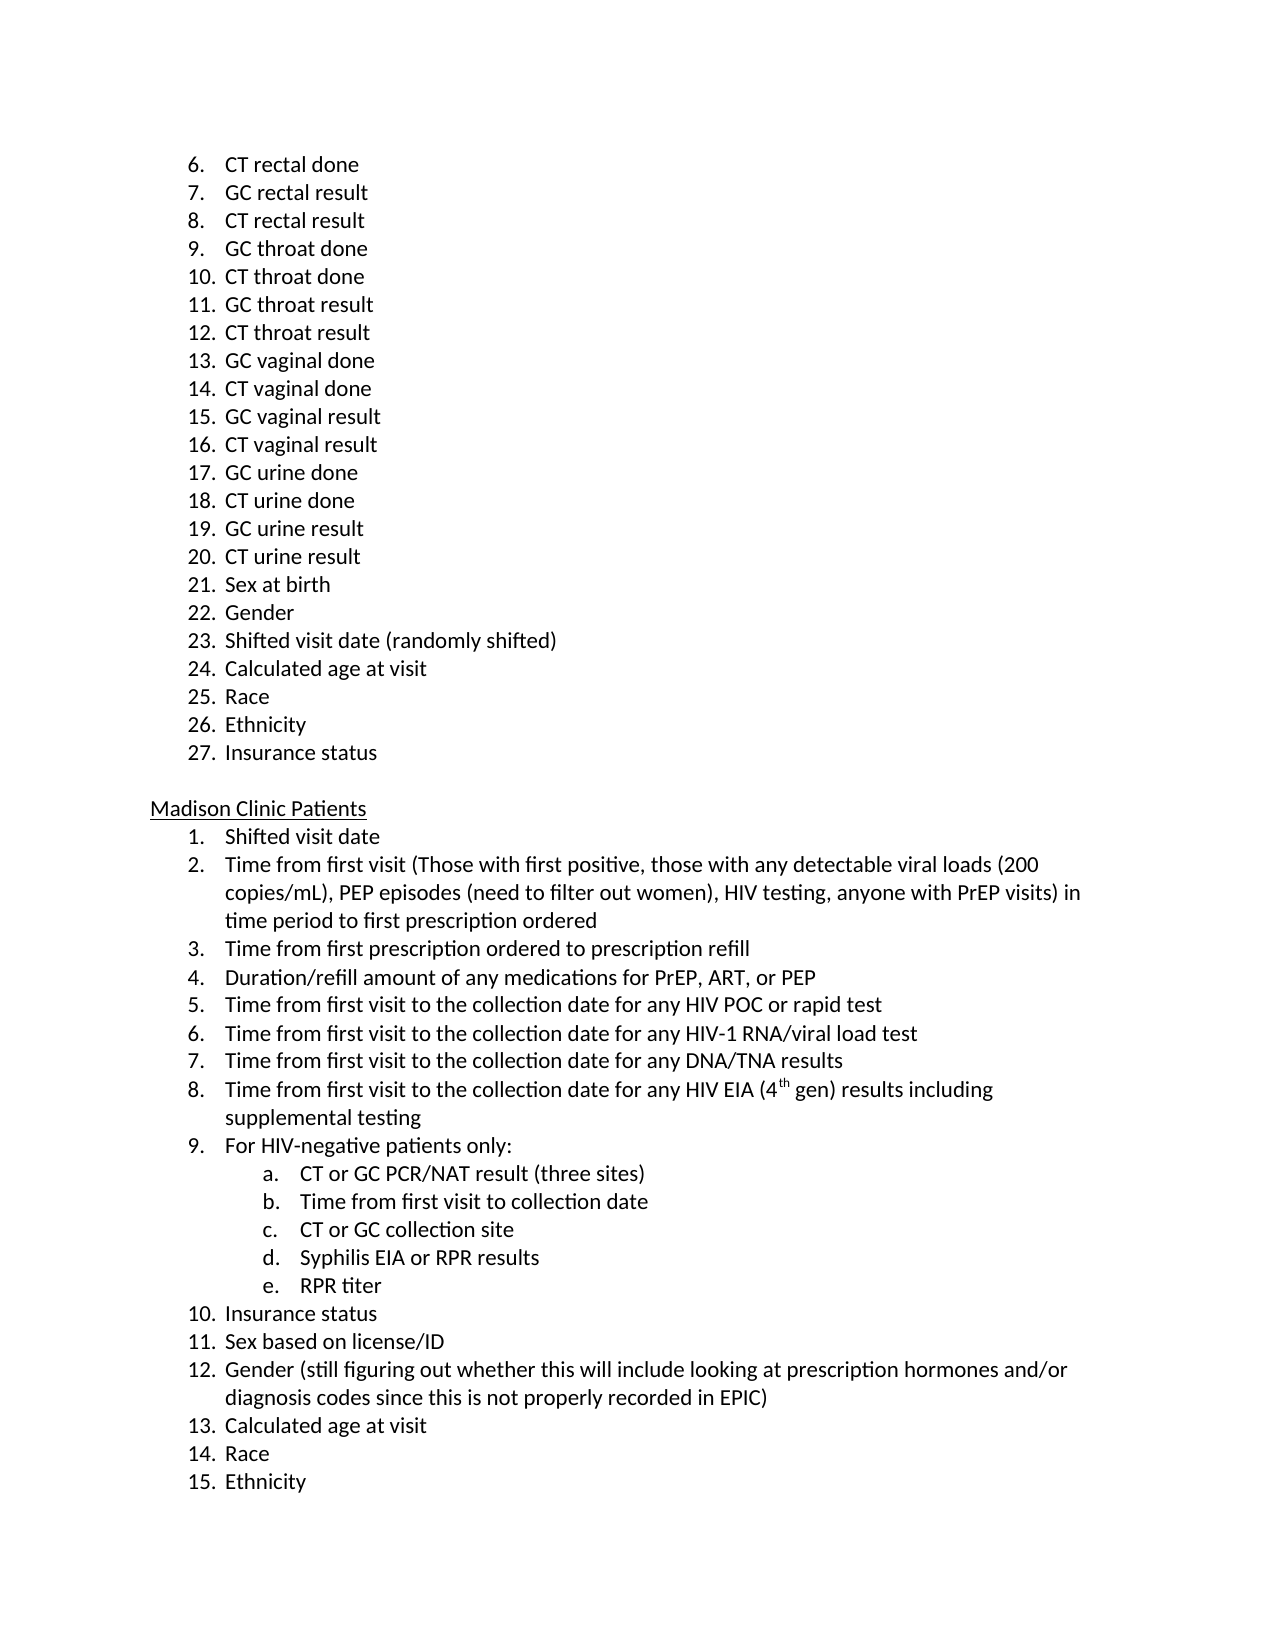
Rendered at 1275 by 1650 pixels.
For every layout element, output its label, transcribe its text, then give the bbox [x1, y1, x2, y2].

list GC throat result [187, 290, 1125, 318]
list CT or GC collection site [262, 1215, 1125, 1243]
list GC rectal result [187, 178, 1125, 206]
list Gender (still figuring out whether this will include looking at prescription hormones and/or diagnosis codes since this is not properly recorded in EPIC) [187, 1355, 1125, 1411]
list CT throat done [187, 262, 1125, 290]
list GC vaginal done [187, 346, 1125, 374]
list Time from first visit to the collection date for any HIV EIA (4th gen) results including supplemental testing [187, 1075, 1125, 1131]
list Time from first visit to the collection date for any HIV POC or rapid test [187, 991, 1125, 1019]
list Sex at birth [187, 570, 1125, 598]
list CT or GC PCR/NAT result (three sites) [262, 1159, 1125, 1187]
list For HIV-negative patients only: [187, 1131, 1125, 1159]
list Gender [187, 598, 1125, 626]
list GC urine done [187, 458, 1125, 486]
list Time from first visit (Those with first positive, those with any detectable viral loads (200 copies/mL), PEP episodes (need to filter out women), HIV testing, anyone with PrEP visits) in time period to first prescription ordered [187, 851, 1125, 934]
list Sex based on license/ID [187, 1327, 1125, 1355]
list Time from first visit to collection date [262, 1187, 1125, 1215]
list CT rectal done [187, 150, 1125, 178]
list CT vaginal done [187, 374, 1125, 402]
list Insurance status [187, 738, 1125, 766]
list GC urine result [187, 514, 1125, 542]
list Shifted visit date (randomly shifted) [187, 626, 1125, 654]
list Ethnicity [187, 1467, 1125, 1495]
list Insurance status [187, 1299, 1125, 1327]
list GC vaginal result [187, 402, 1125, 430]
list Race [187, 682, 1125, 710]
text Madison Clinic Patients [150, 794, 1125, 822]
list CT vaginal result [187, 430, 1125, 458]
list Shifted visit date [187, 822, 1125, 851]
list GC throat done [187, 234, 1125, 262]
list Duration/refill amount of any medications for PrEP, ART, or PEP [187, 963, 1125, 991]
list Syphilis EIA or RPR results [262, 1243, 1125, 1271]
list Time from first visit to the collection date for any HIV-1 RNA/viral load test [187, 1019, 1125, 1047]
list Race [187, 1439, 1125, 1467]
list Time from first prescription ordered to prescription refill [187, 934, 1125, 963]
list RPR titer [262, 1271, 1125, 1299]
list Calculated age at visit [187, 654, 1125, 682]
list CT rectal result [187, 206, 1125, 234]
list CT urine done [187, 486, 1125, 514]
list Time from first visit to the collection date for any DNA/TNA results [187, 1047, 1125, 1075]
list Calculated age at visit [187, 1411, 1125, 1439]
list CT urine result [187, 542, 1125, 570]
list Ethnicity [187, 710, 1125, 738]
list CT throat result [187, 318, 1125, 346]
